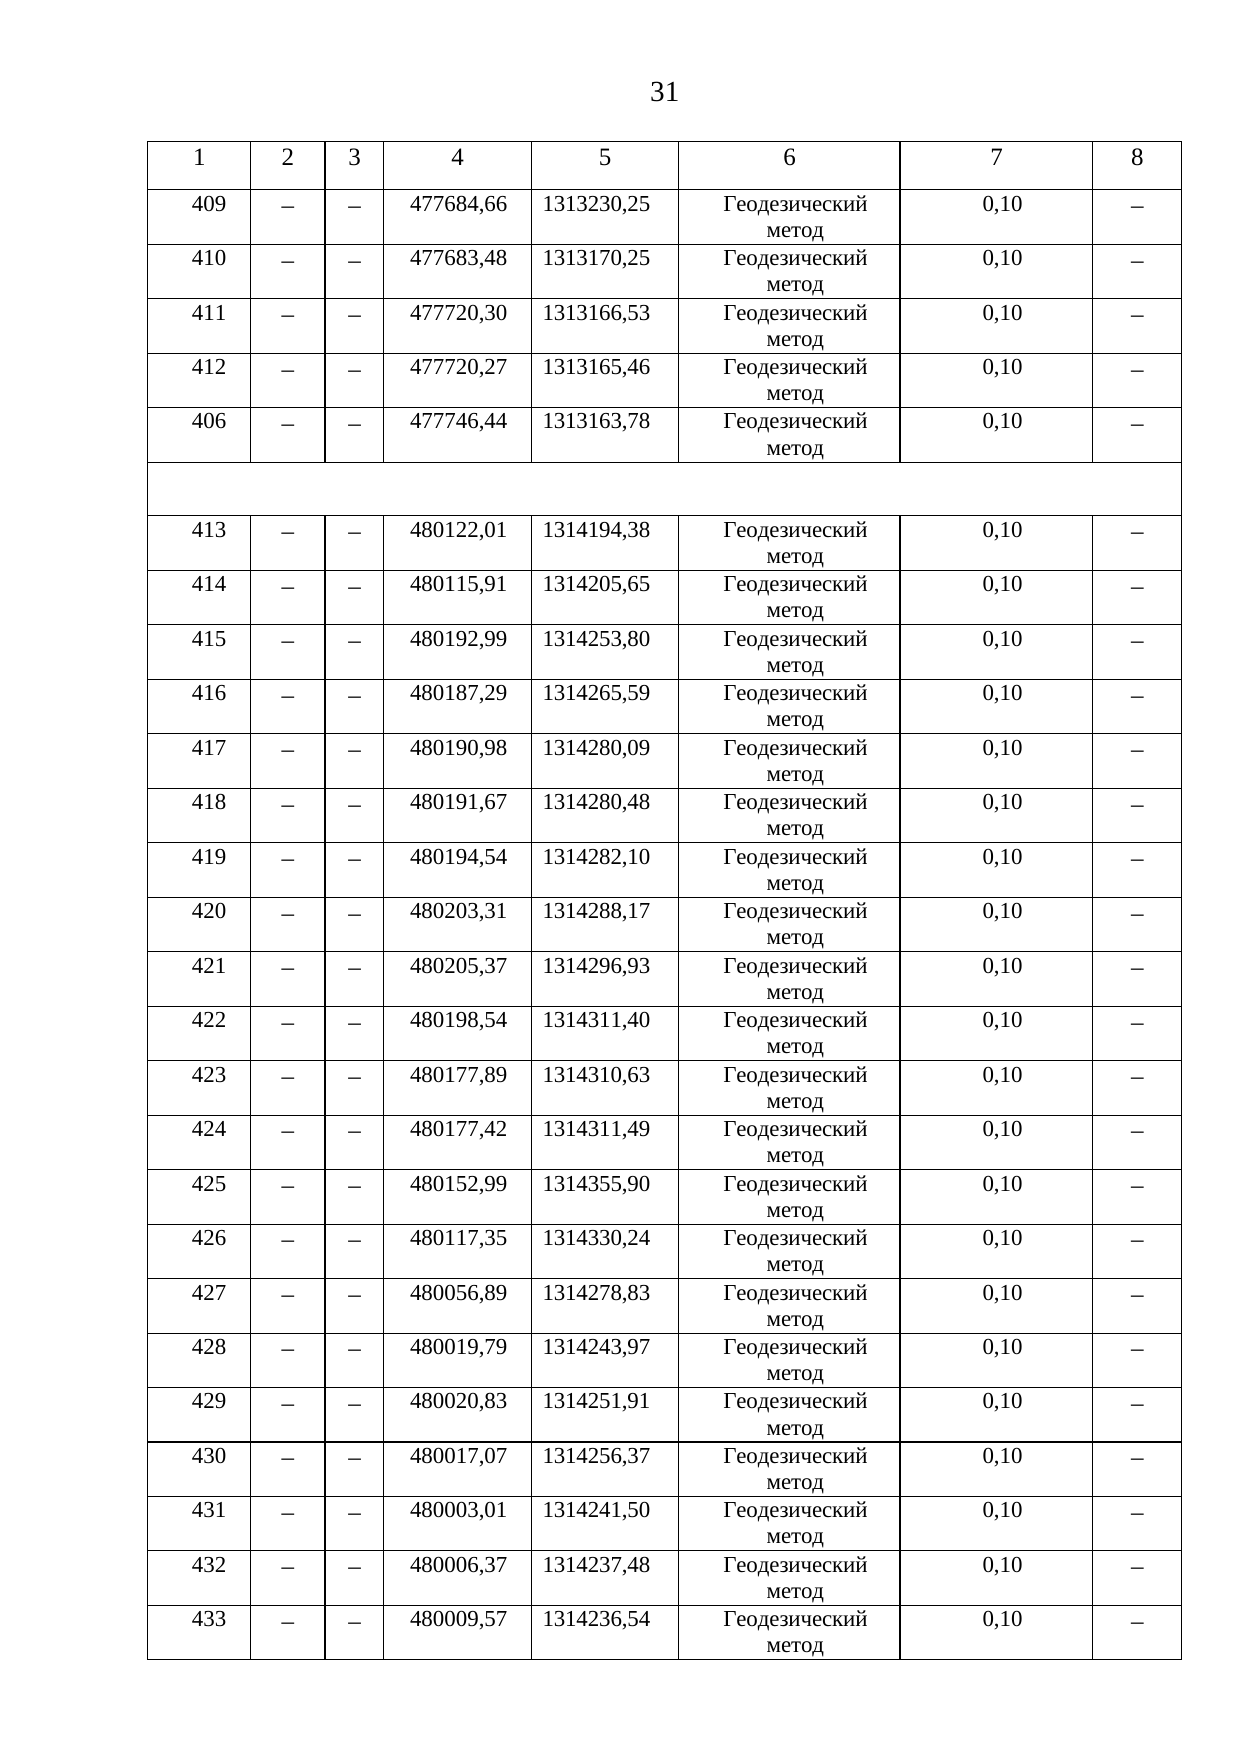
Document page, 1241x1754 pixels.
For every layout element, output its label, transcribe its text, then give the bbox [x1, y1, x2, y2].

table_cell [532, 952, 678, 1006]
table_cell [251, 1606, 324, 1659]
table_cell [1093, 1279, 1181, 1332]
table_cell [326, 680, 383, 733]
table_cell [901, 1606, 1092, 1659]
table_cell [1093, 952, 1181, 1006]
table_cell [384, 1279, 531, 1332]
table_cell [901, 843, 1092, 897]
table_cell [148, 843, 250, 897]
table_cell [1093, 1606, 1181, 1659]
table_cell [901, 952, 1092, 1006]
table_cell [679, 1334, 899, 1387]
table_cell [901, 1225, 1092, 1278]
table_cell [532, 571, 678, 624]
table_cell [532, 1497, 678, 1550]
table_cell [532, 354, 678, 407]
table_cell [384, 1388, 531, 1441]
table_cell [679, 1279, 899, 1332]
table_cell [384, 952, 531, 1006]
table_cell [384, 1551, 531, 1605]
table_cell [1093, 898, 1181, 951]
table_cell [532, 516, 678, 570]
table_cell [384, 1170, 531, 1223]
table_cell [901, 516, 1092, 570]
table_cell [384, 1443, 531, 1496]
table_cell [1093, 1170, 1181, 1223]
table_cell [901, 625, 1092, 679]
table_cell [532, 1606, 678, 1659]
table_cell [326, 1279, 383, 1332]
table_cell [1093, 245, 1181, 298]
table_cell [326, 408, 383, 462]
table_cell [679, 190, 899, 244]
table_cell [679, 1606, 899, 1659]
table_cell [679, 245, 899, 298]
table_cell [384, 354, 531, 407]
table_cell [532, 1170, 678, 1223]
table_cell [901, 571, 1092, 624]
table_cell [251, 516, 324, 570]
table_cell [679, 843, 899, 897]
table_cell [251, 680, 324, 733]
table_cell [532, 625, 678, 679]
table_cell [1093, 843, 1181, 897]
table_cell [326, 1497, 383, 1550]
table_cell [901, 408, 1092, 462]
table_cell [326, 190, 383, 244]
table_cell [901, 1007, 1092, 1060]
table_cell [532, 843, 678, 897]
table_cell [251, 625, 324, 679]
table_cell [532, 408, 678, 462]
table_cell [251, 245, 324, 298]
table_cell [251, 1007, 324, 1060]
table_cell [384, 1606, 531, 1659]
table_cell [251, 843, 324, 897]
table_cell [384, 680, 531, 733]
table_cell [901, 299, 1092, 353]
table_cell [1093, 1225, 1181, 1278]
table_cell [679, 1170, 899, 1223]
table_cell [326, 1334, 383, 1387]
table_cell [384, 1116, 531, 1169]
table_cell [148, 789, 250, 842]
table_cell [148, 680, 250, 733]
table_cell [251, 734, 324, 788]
table_header 2 [251, 142, 324, 189]
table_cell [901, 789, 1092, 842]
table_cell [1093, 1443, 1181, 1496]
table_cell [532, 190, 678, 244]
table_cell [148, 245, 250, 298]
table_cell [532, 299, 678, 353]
table_header 3 [326, 142, 383, 189]
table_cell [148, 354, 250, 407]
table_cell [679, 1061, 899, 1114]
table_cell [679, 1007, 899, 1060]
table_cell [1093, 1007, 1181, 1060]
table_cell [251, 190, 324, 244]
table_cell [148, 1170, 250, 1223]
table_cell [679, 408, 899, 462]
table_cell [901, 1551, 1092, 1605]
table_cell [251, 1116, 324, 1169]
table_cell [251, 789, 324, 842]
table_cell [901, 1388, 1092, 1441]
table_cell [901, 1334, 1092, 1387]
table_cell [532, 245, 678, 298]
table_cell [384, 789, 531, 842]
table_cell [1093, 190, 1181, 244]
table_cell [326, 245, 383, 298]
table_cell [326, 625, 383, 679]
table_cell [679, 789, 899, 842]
table_header 8 [1093, 142, 1181, 189]
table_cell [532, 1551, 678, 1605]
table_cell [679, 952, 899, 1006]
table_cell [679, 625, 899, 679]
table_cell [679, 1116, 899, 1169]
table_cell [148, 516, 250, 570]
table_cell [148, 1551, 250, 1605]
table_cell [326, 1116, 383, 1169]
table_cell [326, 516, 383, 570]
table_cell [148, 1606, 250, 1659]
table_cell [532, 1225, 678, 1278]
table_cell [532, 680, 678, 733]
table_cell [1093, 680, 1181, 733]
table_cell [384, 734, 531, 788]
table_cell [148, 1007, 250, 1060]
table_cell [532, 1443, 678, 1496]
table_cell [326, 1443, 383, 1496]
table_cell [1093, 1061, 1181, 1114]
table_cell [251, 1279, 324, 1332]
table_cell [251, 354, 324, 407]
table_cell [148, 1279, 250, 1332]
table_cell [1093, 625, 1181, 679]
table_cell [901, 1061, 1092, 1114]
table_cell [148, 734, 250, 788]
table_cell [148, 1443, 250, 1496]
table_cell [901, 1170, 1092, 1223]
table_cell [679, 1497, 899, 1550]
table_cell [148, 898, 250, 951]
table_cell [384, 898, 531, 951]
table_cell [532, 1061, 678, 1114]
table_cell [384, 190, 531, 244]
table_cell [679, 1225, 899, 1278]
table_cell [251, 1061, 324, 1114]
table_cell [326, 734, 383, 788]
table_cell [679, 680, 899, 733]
table_header 5 [532, 142, 678, 189]
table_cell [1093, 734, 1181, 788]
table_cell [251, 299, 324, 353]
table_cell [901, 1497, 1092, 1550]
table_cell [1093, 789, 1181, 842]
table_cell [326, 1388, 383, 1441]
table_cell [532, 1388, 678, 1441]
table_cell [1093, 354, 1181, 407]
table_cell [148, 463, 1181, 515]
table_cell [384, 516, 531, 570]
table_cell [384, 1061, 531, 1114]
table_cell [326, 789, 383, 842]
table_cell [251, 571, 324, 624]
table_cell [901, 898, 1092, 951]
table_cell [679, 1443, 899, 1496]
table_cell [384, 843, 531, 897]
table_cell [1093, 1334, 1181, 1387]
table_header 4 [384, 142, 531, 189]
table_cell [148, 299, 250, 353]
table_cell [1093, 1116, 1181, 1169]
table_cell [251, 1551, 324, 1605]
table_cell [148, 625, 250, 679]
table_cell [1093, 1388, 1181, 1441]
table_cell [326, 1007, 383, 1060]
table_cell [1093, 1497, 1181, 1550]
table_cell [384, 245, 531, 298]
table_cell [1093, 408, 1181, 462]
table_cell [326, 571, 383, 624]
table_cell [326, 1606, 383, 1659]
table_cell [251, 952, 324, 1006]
table_header 6 [679, 142, 899, 189]
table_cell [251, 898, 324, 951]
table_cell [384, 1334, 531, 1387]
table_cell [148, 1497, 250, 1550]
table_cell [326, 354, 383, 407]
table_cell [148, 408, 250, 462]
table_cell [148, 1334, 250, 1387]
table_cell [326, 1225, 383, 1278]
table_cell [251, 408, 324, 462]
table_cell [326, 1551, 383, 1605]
table_header 1 [148, 142, 250, 189]
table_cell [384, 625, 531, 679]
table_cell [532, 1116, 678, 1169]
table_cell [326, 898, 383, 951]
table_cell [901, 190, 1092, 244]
table_header 7 [901, 142, 1092, 189]
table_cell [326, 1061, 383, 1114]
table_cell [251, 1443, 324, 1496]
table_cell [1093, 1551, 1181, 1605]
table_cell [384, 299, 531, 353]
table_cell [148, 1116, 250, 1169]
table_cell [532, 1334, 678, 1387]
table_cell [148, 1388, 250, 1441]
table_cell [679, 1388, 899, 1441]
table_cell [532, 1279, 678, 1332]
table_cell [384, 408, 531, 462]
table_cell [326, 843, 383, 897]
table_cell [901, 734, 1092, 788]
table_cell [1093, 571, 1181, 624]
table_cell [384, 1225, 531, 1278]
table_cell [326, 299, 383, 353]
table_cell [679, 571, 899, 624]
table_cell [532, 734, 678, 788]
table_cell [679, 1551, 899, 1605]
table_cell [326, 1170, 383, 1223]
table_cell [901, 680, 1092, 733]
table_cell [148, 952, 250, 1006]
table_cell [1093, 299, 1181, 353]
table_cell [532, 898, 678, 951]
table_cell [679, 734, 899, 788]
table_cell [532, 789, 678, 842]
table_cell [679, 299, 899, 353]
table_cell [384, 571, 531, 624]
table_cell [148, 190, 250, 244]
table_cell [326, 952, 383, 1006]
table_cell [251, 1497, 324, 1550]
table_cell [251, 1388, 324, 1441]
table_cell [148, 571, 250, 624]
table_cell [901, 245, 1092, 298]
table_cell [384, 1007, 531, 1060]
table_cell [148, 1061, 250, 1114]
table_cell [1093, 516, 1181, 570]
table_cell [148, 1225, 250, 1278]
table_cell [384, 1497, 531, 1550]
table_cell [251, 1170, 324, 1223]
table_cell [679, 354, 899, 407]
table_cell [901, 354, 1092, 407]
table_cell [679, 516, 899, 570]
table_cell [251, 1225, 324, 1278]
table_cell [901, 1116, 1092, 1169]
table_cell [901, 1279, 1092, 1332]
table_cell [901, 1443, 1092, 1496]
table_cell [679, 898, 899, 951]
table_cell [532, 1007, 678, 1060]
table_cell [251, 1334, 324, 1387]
